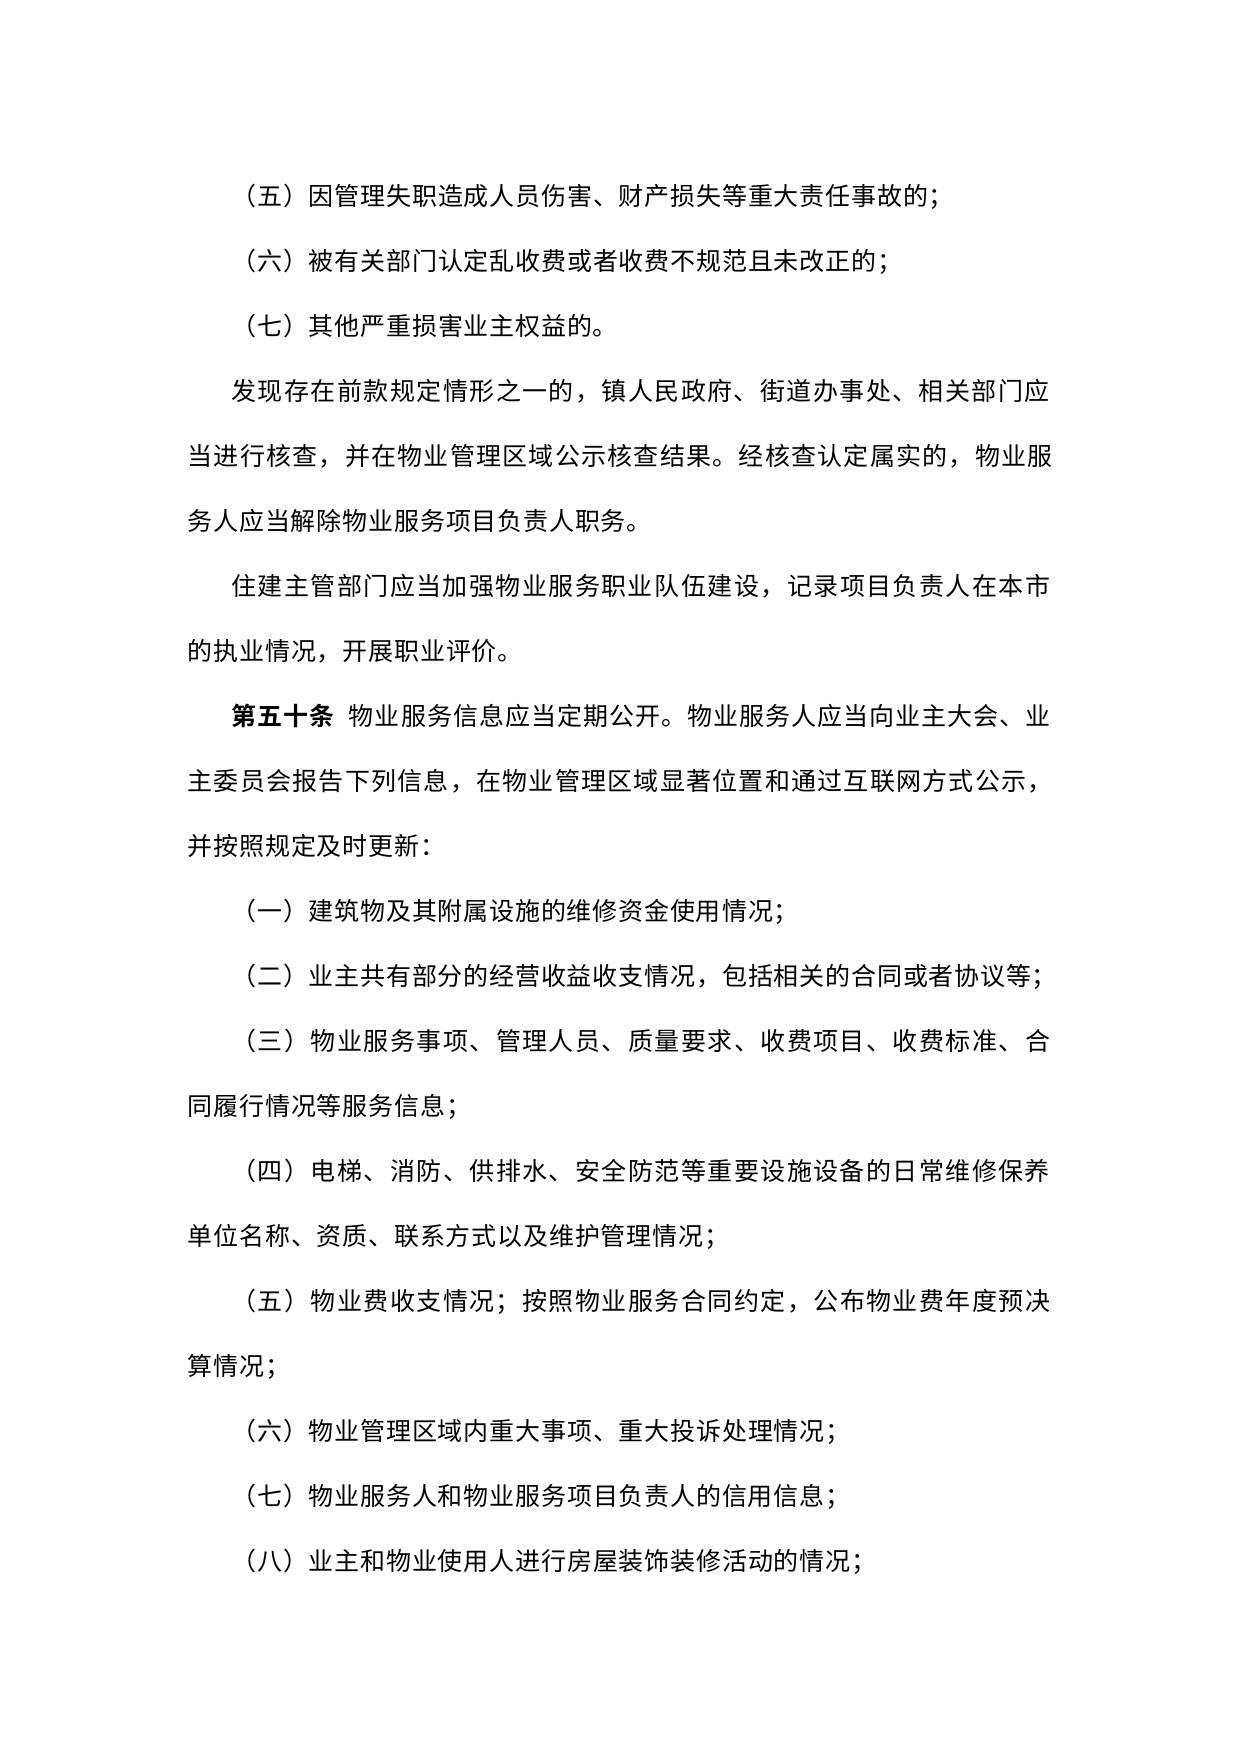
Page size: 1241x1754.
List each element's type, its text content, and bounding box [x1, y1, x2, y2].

text （二）业主共有部分的经营收益收支情况，包括相关的合同或者协议等； [187, 942, 1053, 1007]
text （一）建筑物及其附属设施的维修资金使用情况； [187, 877, 1053, 942]
text （八）业主和物业使用人进行房屋装饰装修活动的情况； [187, 1527, 1053, 1592]
text 第五十条 物业服务信息应当定期公开。物业服务人应当向业主大会、业主委员会报告下列信息，在物业管理区域显著位置和通过互联网方式公示，并按照规定及时更新： [187, 682, 1053, 877]
text 发现存在前款规定情形之一的，镇人民政府、街道办事处、相关部门应当进行核查，并在物业管理区域公示核查结果。经核查认定属实的，物业服务人应当解除物业服务项目负责人职务。 [187, 357, 1053, 552]
text 住建主管部门应当加强物业服务职业队伍建设，记录项目负责人在本市的执业情况，开展职业评价。 [187, 552, 1053, 682]
text （三）物业服务事项、管理人员、质量要求、收费项目、收费标准、合同履行情况等服务信息； [187, 1007, 1053, 1137]
text （六）被有关部门认定乱收费或者收费不规范且未改正的； [187, 227, 1053, 292]
text （五）因管理失职造成人员伤害、财产损失等重大责任事故的； [187, 162, 1053, 227]
text （七）物业服务人和物业服务项目负责人的信用信息； [187, 1462, 1053, 1527]
text （五）物业费收支情况；按照物业服务合同约定，公布物业费年度预决算情况； [187, 1267, 1053, 1397]
text （七）其他严重损害业主权益的。 [187, 292, 1053, 357]
text （四）电梯、消防、供排水、安全防范等重要设施设备的日常维修保养单位名称、资质、联系方式以及维护管理情况； [187, 1137, 1053, 1267]
text （六）物业管理区域内重大事项、重大投诉处理情况； [187, 1397, 1053, 1462]
